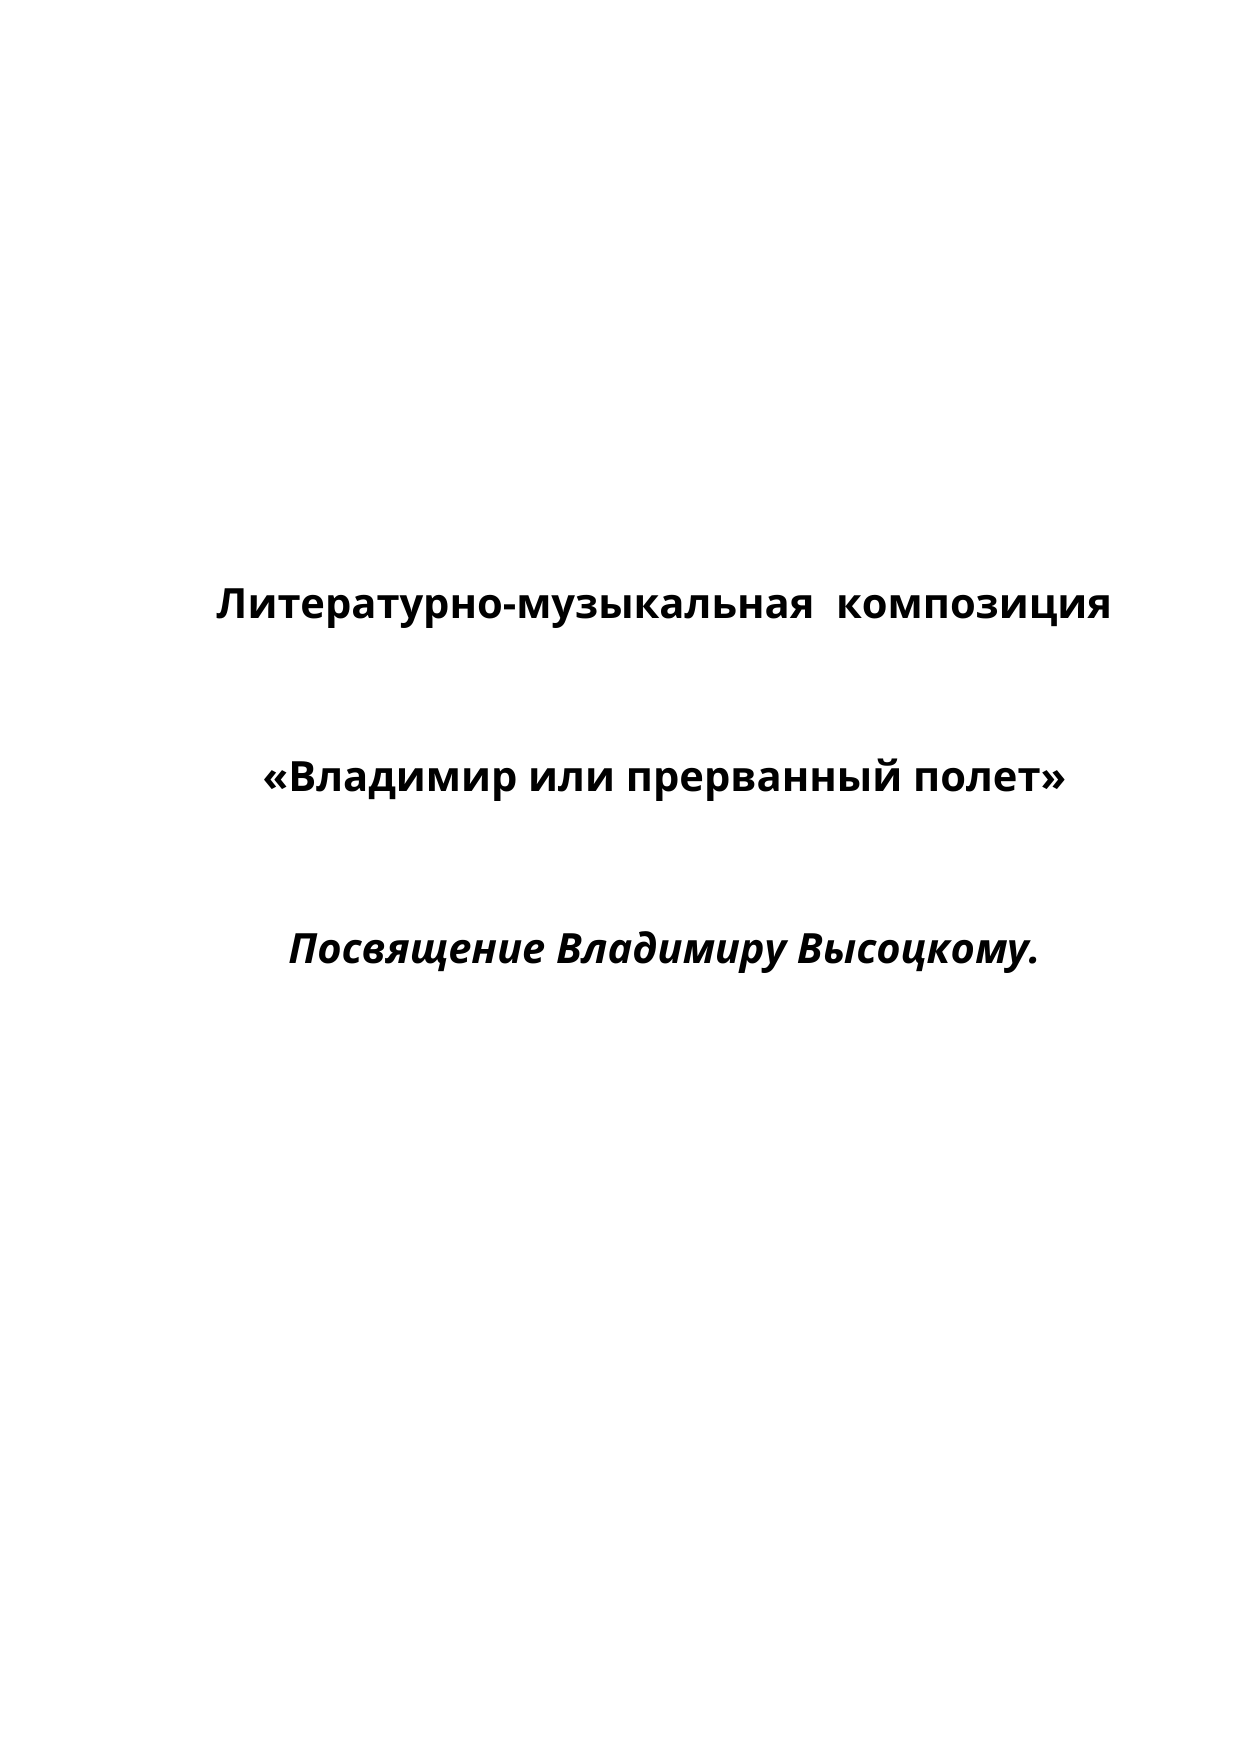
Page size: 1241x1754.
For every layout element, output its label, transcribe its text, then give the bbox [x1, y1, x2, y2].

text «Владимир или прерванный полет» [177, 746, 1152, 803]
text Литературно-музыкальная композиция [177, 574, 1152, 631]
text Посвящение Владимиру Высоцкому. [177, 918, 1152, 975]
